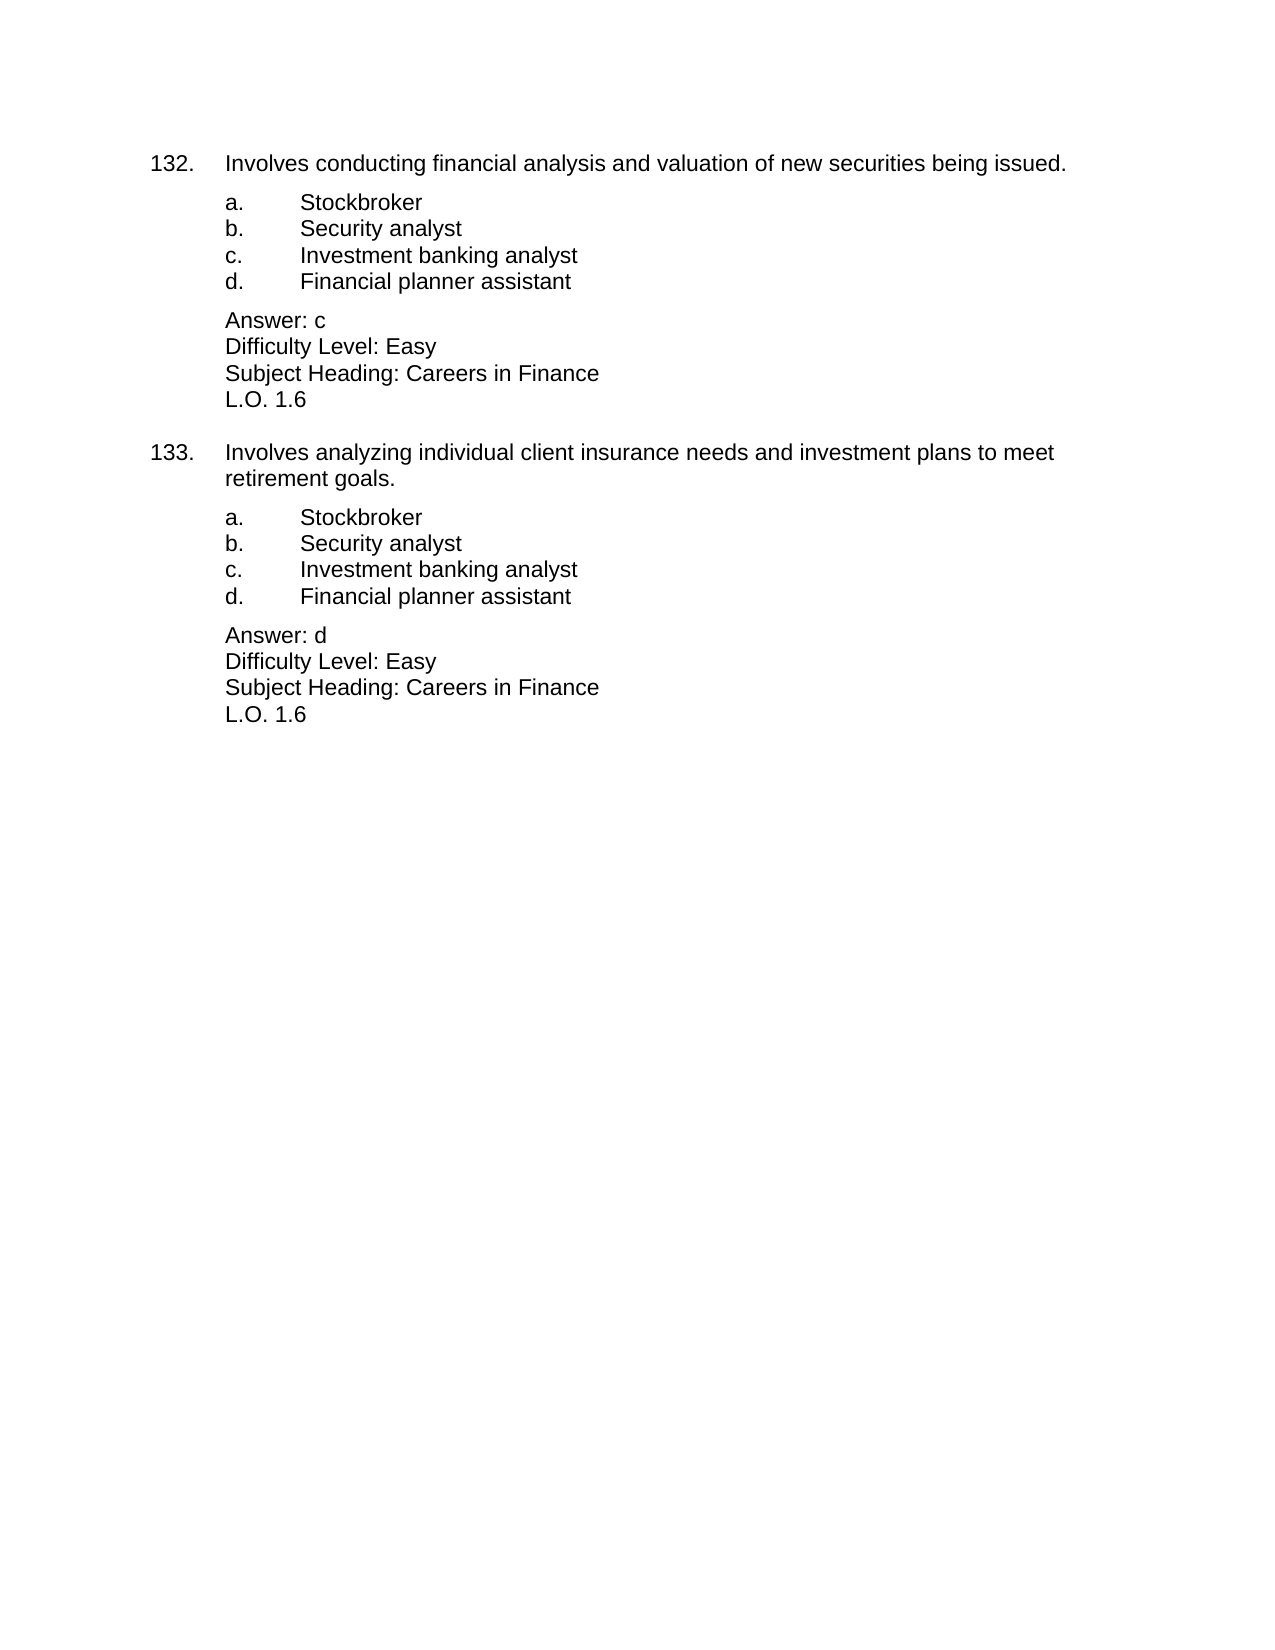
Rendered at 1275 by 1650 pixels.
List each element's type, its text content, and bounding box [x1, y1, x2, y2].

text b. Security analyst [150, 530, 1125, 556]
text L.O. 1.6 [150, 386, 1125, 412]
text L.O. 1.6 [150, 701, 1125, 727]
text a. Stockbroker [150, 504, 1125, 530]
text 132. Involves conducting financial analysis and valuation of new securities being issued. [150, 150, 1125, 176]
text b. Security analyst [150, 215, 1125, 242]
text c. Investment banking analyst [150, 556, 1125, 583]
text c. Investment banking analyst [150, 242, 1125, 268]
text a. Stockbroker [150, 189, 1125, 215]
text d. Financial planner assistant [150, 583, 1125, 609]
text Subject Heading: Careers in Finance [150, 359, 1125, 386]
text Difficulty Level: Easy [150, 333, 1125, 359]
text Difficulty Level: Easy [150, 648, 1125, 674]
text Subject Heading: Careers in Finance [150, 674, 1125, 701]
text d. Financial planner assistant [150, 268, 1125, 294]
text Answer: d [150, 622, 1125, 648]
text Answer: c [150, 307, 1125, 333]
text 133. Involves analyzing individual client insurance needs and investment plans to meet retirement goals. [150, 438, 1125, 491]
